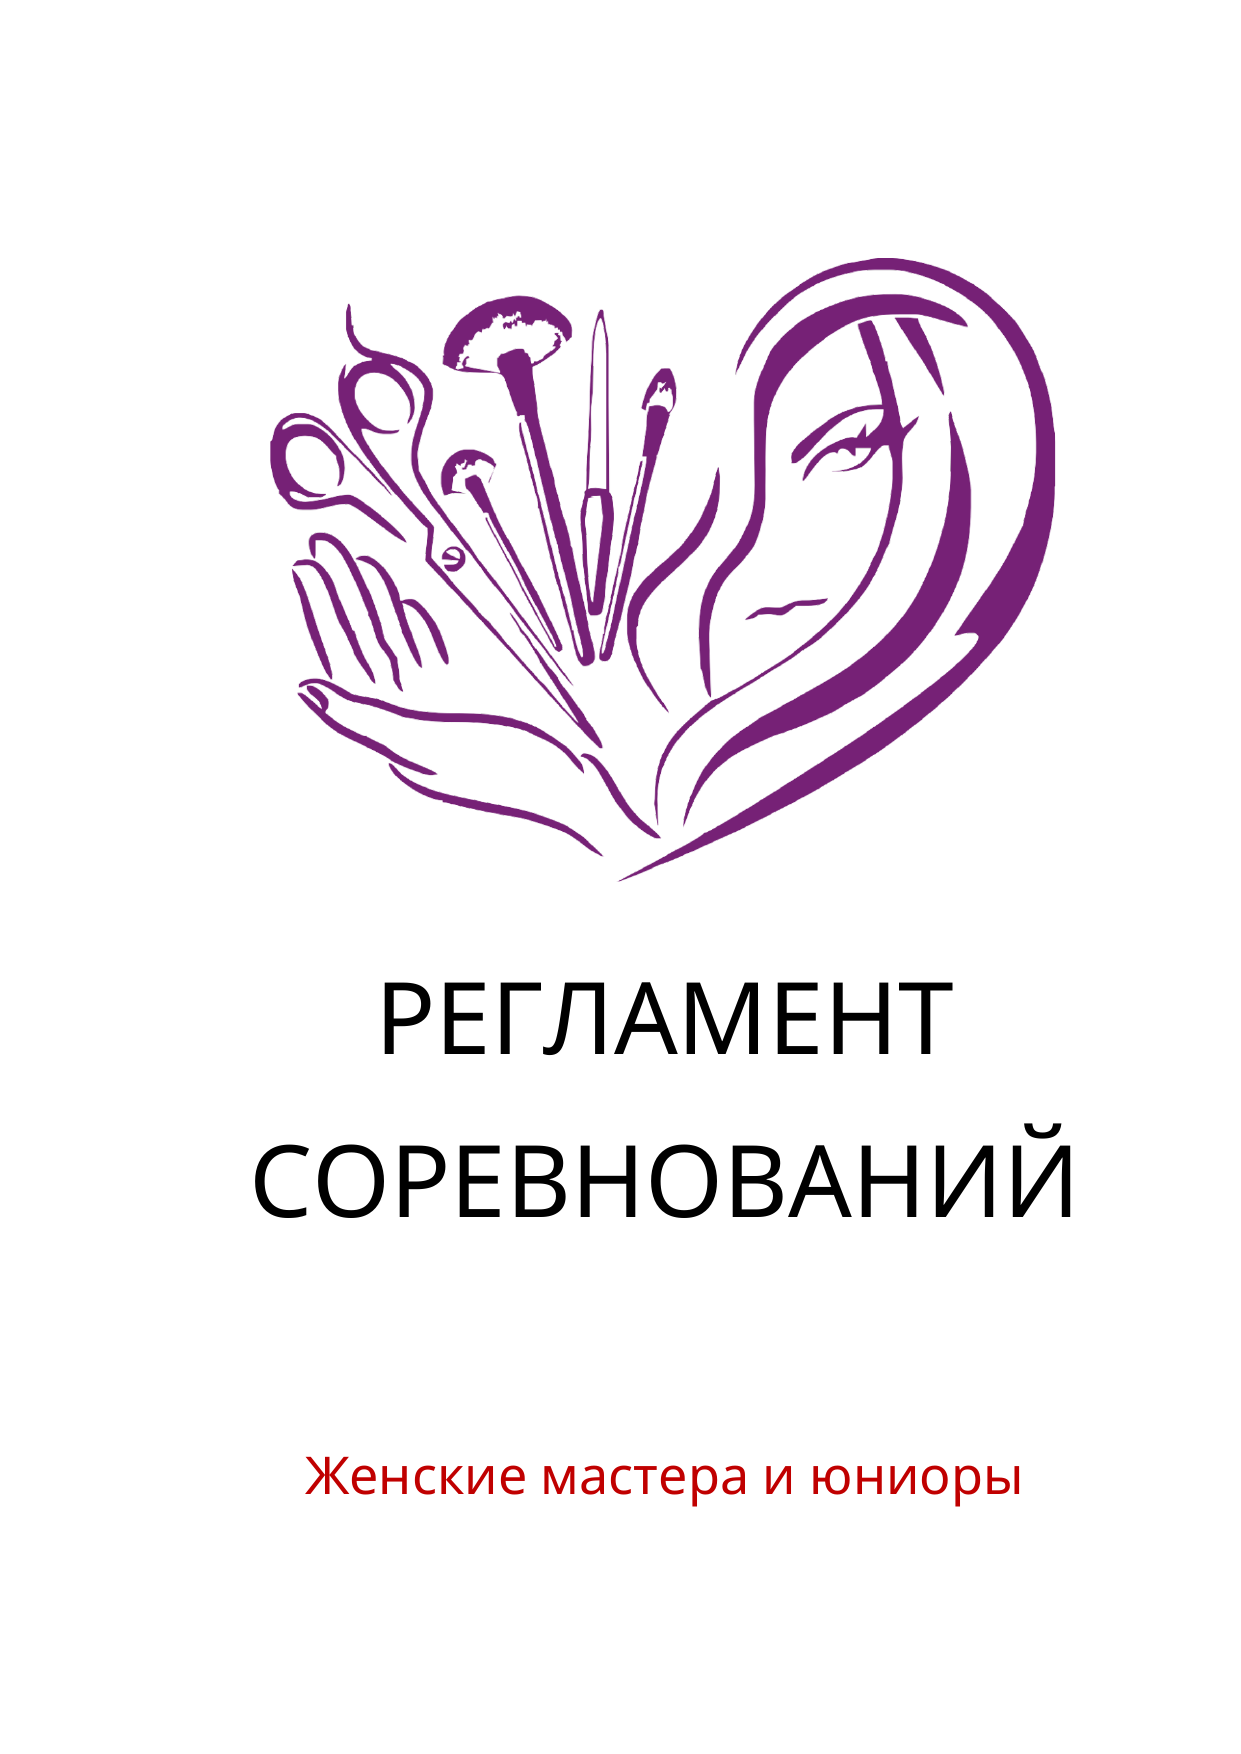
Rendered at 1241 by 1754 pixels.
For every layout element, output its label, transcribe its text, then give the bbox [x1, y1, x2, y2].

text СОРЕВНОВАНИЙ [177, 1111, 1152, 1247]
picture [270, 258, 1056, 882]
text РЕГЛАМЕНТ [177, 947, 1152, 1083]
text Женские мастера и юниоры [177, 1438, 1152, 1509]
